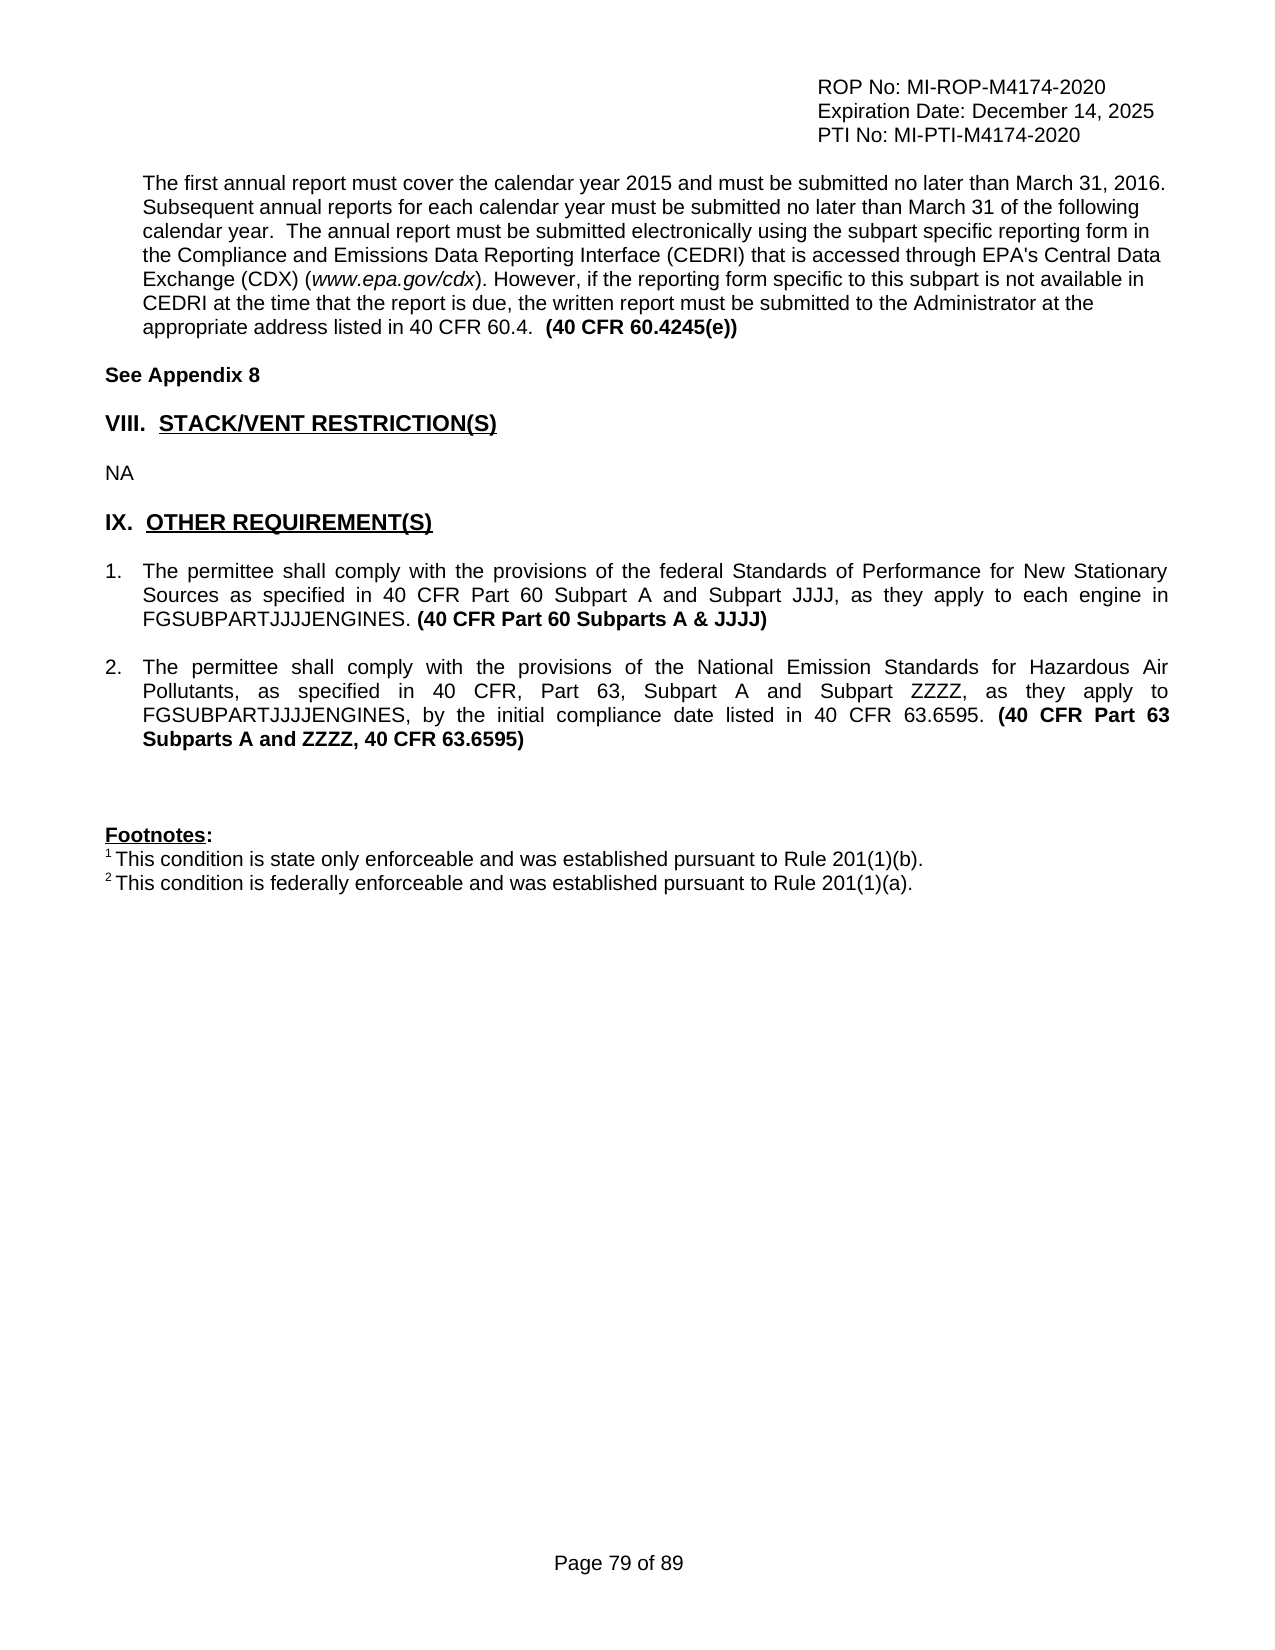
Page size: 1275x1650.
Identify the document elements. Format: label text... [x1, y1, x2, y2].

text The first annual report must cover the calendar year 2015 and must be submitted no later than March 31, 2016. Subsequent annual reports for each calendar year must be submitted no later than March 31 of the following calendar year. The annual report must be submitted electronically using the subpart specific reporting form in the Compliance and Emissions Data Reporting Interface (CEDRI) that is accessed through EPA's Central Data Exchange (CDX) (www.epa.gov/cdx). However, if the reporting form specific to this subpart is not available in CEDRI at the time that the report is due, the written report must be submitted to the Administrator at the appropriate address listed in 40 CFR 60.4. (40 60.4245(e)) [142, 171, 1170, 338]
text 2 This condition is federally enforceable and was established pursuant to Rule 201(1)(a). [105, 870, 1170, 894]
text NA [105, 461, 1170, 485]
text 1 This condition is state only enforceable and was established pursuant to Rule 201(1)(b). [105, 846, 1170, 870]
text IX. OTHER REQUIREMENT(S) [105, 509, 1170, 535]
list The permittee shall comply with the provisions of the federal Standards of Performance for New Stationary Sources as specified in 40 CFR Part 60 Subpart A and Subpart JJJJ, as they apply to each engine in FGSUBPARTJJJJENGINES. (40 CFR Part 60 Subparts A & JJJJ) [105, 559, 1170, 631]
text VIII. STACK/VENT RESTRICTION(S) [105, 410, 1170, 437]
text See Appendix 8 [105, 362, 1170, 386]
text Footnotes: [105, 822, 1170, 846]
list The permittee shall comply with the provisions of the National Emission Standards for Hazardous Air Pollutants, as specified in 40 CFR, Part 63, Subpart A and Subpart ZZZZ, as they apply to FGSUBPARTJJJJENGINES, by the initial compliance date listed in 40 CFR 63.6595. (40 CFR Part 63 Subparts A and ZZZZ, 40 CFR 63.6595) [105, 655, 1170, 751]
